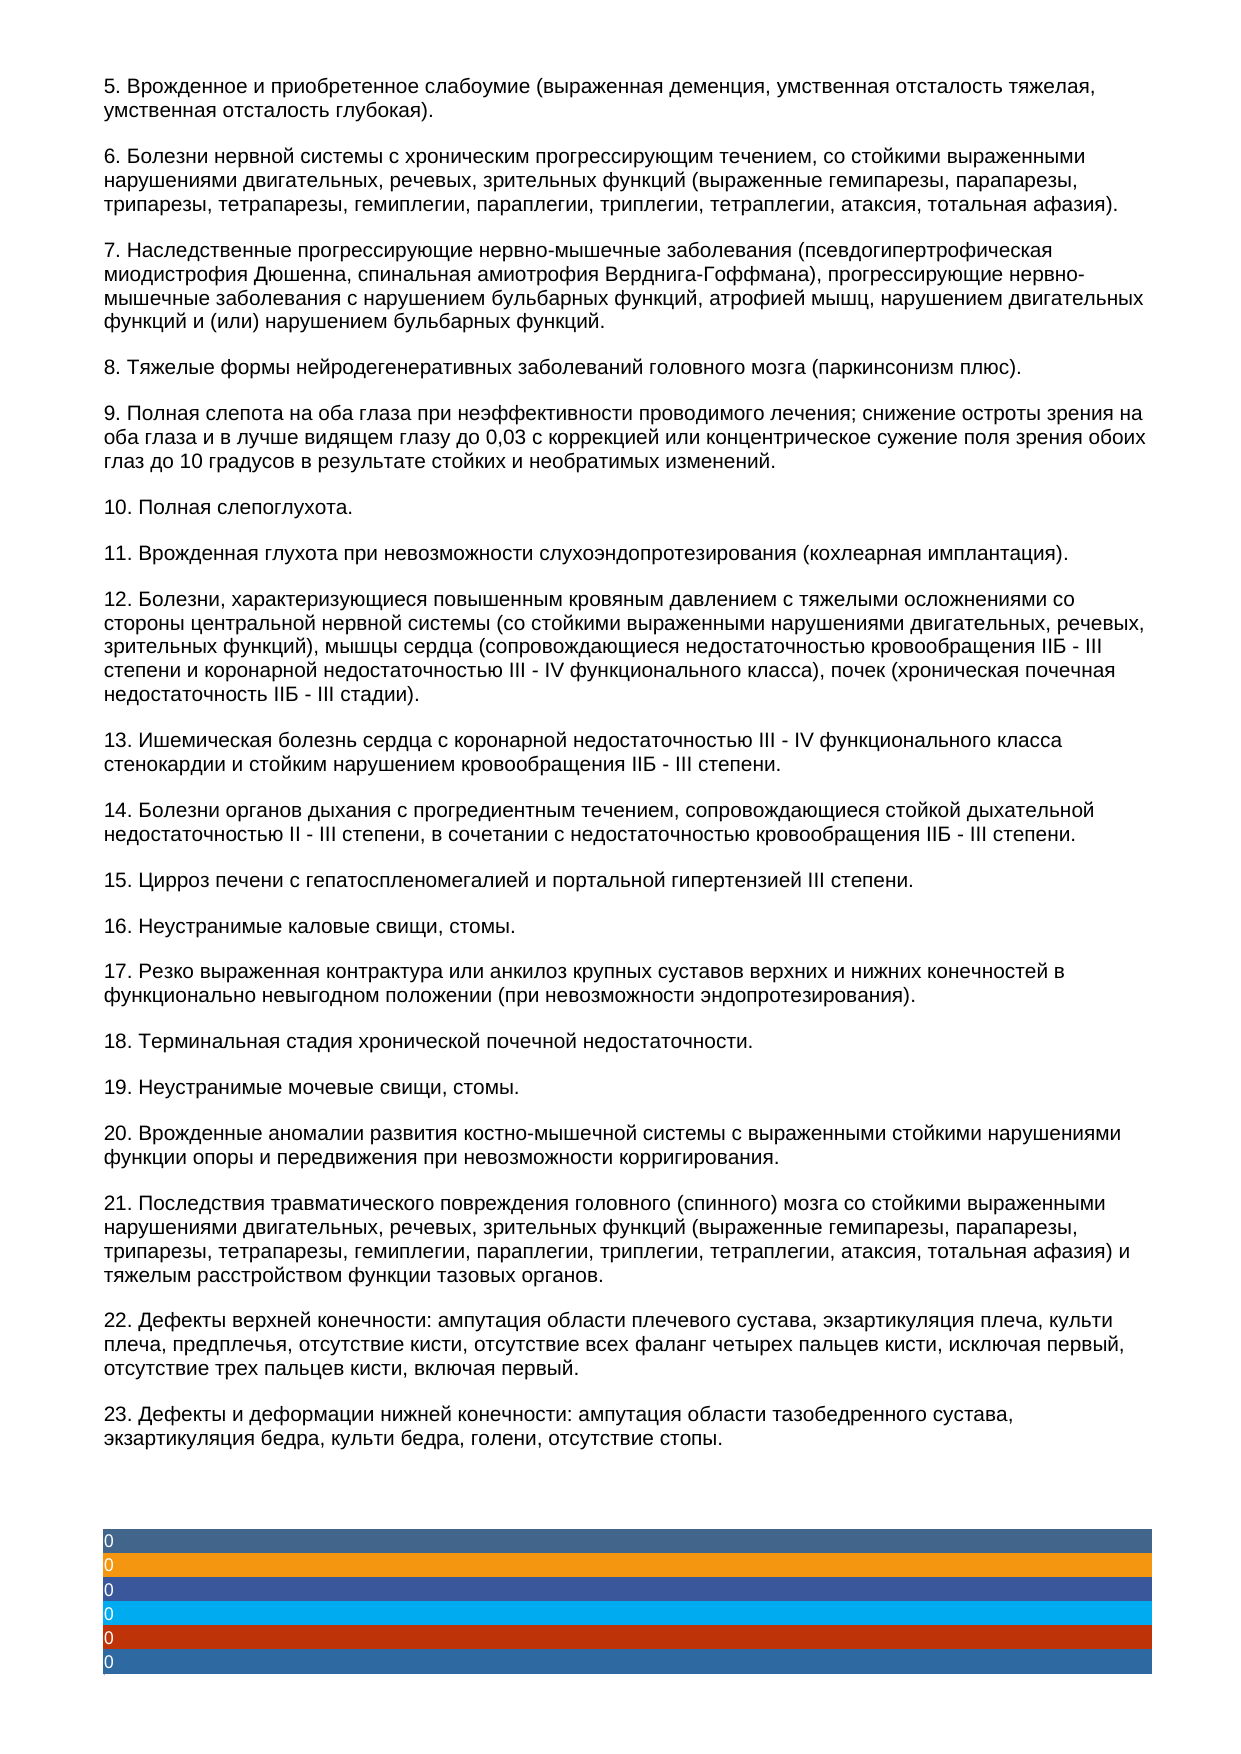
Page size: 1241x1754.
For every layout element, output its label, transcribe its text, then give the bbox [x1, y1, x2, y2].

text 0 [103, 1577, 1152, 1601]
text 17. Резко выраженная контрактура или анкилоз крупных суставов верхних и нижних конечностей в функционально невыгодном положении (при невозможности эндопротезирования). [103, 959, 1152, 1007]
text 22. Дефекты верхней конечности: ампутация области плечевого сустава, экзартикуляция плеча, культи плеча, предплечья, отсутствие кисти, отсутствие всех фаланг четырех пальцев кисти, исключая первый, отсутствие трех пальцев кисти, включая первый. [103, 1308, 1152, 1380]
text 19. Неустранимые мочевые свищи, стомы. [103, 1075, 1152, 1099]
text 5. Врожденное и приобретенное слабоумие (выраженная деменция, умственная отсталость тяжелая, умственная отсталость глубокая). [103, 74, 1152, 122]
text 0 [103, 1625, 1152, 1649]
text 18. Терминальная стадия хронической почечной недостаточности. [103, 1029, 1152, 1053]
text 0 [103, 1649, 1152, 1674]
text 6. Болезни нервной системы с хроническим прогрессирующим течением, со стойкими выраженными нарушениями двигательных, речевых, зрительных функций (выраженные гемипарезы, парапарезы, трипарезы, тетрапарезы, гемиплегии, параплегии, триплегии, тетраплегии, атаксия, тотальная афазия). [103, 144, 1152, 216]
text 9. Полная слепота на оба глаза при неэффективности проводимого лечения; снижение остроты зрения на оба глаза и в лучше видящем глазу до 0,03 с коррекцией или концентрическое сужение поля зрения обоих глаз до 10 градусов в результате стойких и необратимых изменений. [103, 401, 1152, 473]
text 23. Дефекты и деформации нижней конечности: ампутация области тазобедренного сустава, экзартикуляция бедра, культи бедра, голени, отсутствие стопы. [103, 1402, 1152, 1450]
text 7. Наследственные прогрессирующие нервно-мышечные заболевания (псевдогипертрофическая миодистрофия Дюшенна, спинальная амиотрофия Верднига-Гоффмана), прогрессирующие нервно-мышечные заболевания с нарушением бульбарных функций, атрофией мышц, нарушением двигательных функций и (или) нарушением бульбарных функций. [103, 237, 1152, 333]
text 10. Полная слепоглухота. [103, 495, 1152, 519]
text 12. Болезни, характеризующиеся повышенным кровяным давлением с тяжелыми осложнениями со стороны центральной нервной системы (со стойкими выраженными нарушениями двигательных, речевых, зрительных функций), мышцы сердца (сопровождающиеся недостаточностью кровообращения IIБ - III степени и коронарной недостаточностью III - IV функционального класса), почек (хроническая почечная недостаточность IIБ - III стадии). [103, 586, 1152, 706]
text 11. Врожденная глухота при невозможности слухоэндопротезирования (кохлеарная имплантация). [103, 541, 1152, 564]
text 20. Врожденные аномалии развития костно-мышечной системы с выраженными стойкими нарушениями функции опоры и передвижения при невозможности корригирования. [103, 1121, 1152, 1169]
text 13. Ишемическая болезнь сердца с коронарной недостаточностью III - IV функционального класса стенокардии и стойким нарушением кровообращения IIБ - III степени. [103, 728, 1152, 776]
text 0 [103, 1601, 1152, 1625]
text 0 [103, 1553, 1152, 1577]
text 8. Тяжелые формы нейродегенеративных заболеваний головного мозга (паркинсонизм плюс). [103, 355, 1152, 379]
text 0 [103, 1529, 1152, 1553]
text 16. Неустранимые каловые свищи, стомы. [103, 913, 1152, 937]
text 15. Цирроз печени с гепатоспленомегалией и портальной гипертензией III степени. [103, 868, 1152, 892]
text 14. Болезни органов дыхания с прогредиентным течением, сопровождающиеся стойкой дыхательной недостаточностью II - III степени, в сочетании с недостаточностью кровообращения IIБ - III степени. [103, 798, 1152, 846]
text 21. Последствия травматического повреждения головного (спинного) мозга со стойкими выраженными нарушениями двигательных, речевых, зрительных функций (выраженные гемипарезы, парапарезы, трипарезы, тетрапарезы, гемиплегии, параплегии, триплегии, тетраплегии, атаксия, тотальная афазия) и тяжелым расстройством функции тазовых органов. [103, 1191, 1152, 1286]
